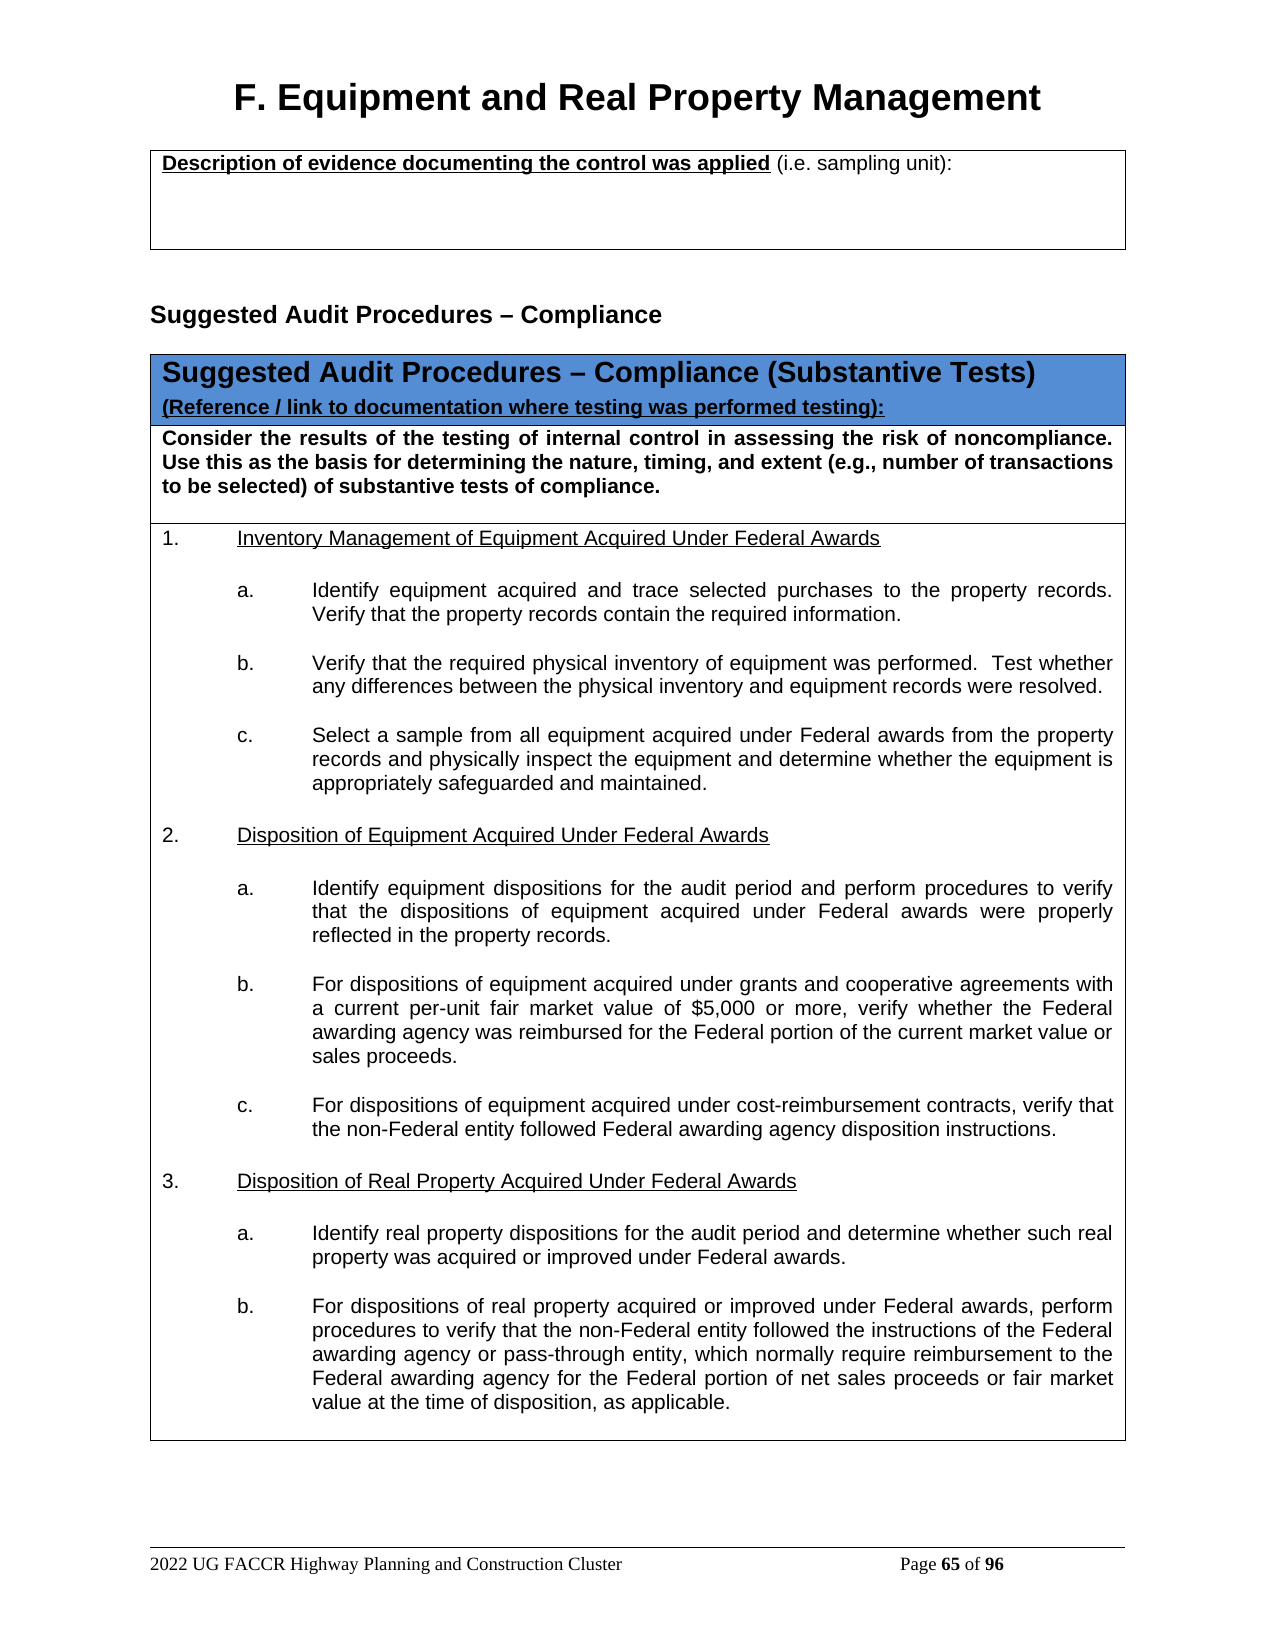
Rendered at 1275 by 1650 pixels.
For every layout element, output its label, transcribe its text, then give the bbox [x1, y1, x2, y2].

subtitle Suggested Audit Procedures – Compliance [150, 304, 1125, 329]
table_cell 1. Inventory Management of Equipment Acquired Under Federal Awards a. Identify equipment acquired and trace selected purchases to the property records. Verify that the property records contain the required information. b. Verify that the required physical inventory of equipment was performed. Test whether any differences between the physical inventory and equipment records were resolved. c. Select a sample from all equipment acquired under Federal awards from the property records and physically inspect the equipment and determine whether the equipment is appropriately safeguarded and maintained. 2. Disposition of Equipment Acquired Under Federal Awards a. Identify equipment dispositions for the audit period and perform procedures to verify that the dispositions of equipment acquired under Federal awards were properly reflected in the property records. b. For dispositions of equipment acquired under grants and cooperative agreements with a current per-unit fair market value of $5,000 or more, verify whether the Federal awarding agency was reimbursed for the Federal portion of the current market value or sales proceeds. c. For dispositions of equipment acquired under cost-reimbursement contracts, verify that the non-Federal entity followed Federal awarding agency disposition instructions. 3. Disposition of Real Property Acquired Under Federal Awards a. Identify real property dispositions for the audit period and determine whether such real property was acquired or improved under Federal awards. b. For dispositions of real property acquired or improved under Federal awards, perform procedures to verify that the non-Federal entity followed the instructions of the Federal awarding agency or pass-through entity, which normally require reimbursement to the Federal awarding agency for the Federal portion of net sales proceeds or fair market value at the time of disposition, as applicable. [151, 524, 1125, 1440]
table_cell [151, 151, 1125, 249]
table_cell Consider the results of the testing of internal control in assessing the risk of noncompliance. Use this as the basis for determining the nature, timing, and extent (e.g., number of transactions to be selected) of substantive tests of compliance. [151, 426, 1125, 523]
table_header Suggested Audit Procedures – Compliance (Substantive Tests) (Reference / link to documentation where testing was performed testing): [151, 355, 1125, 425]
